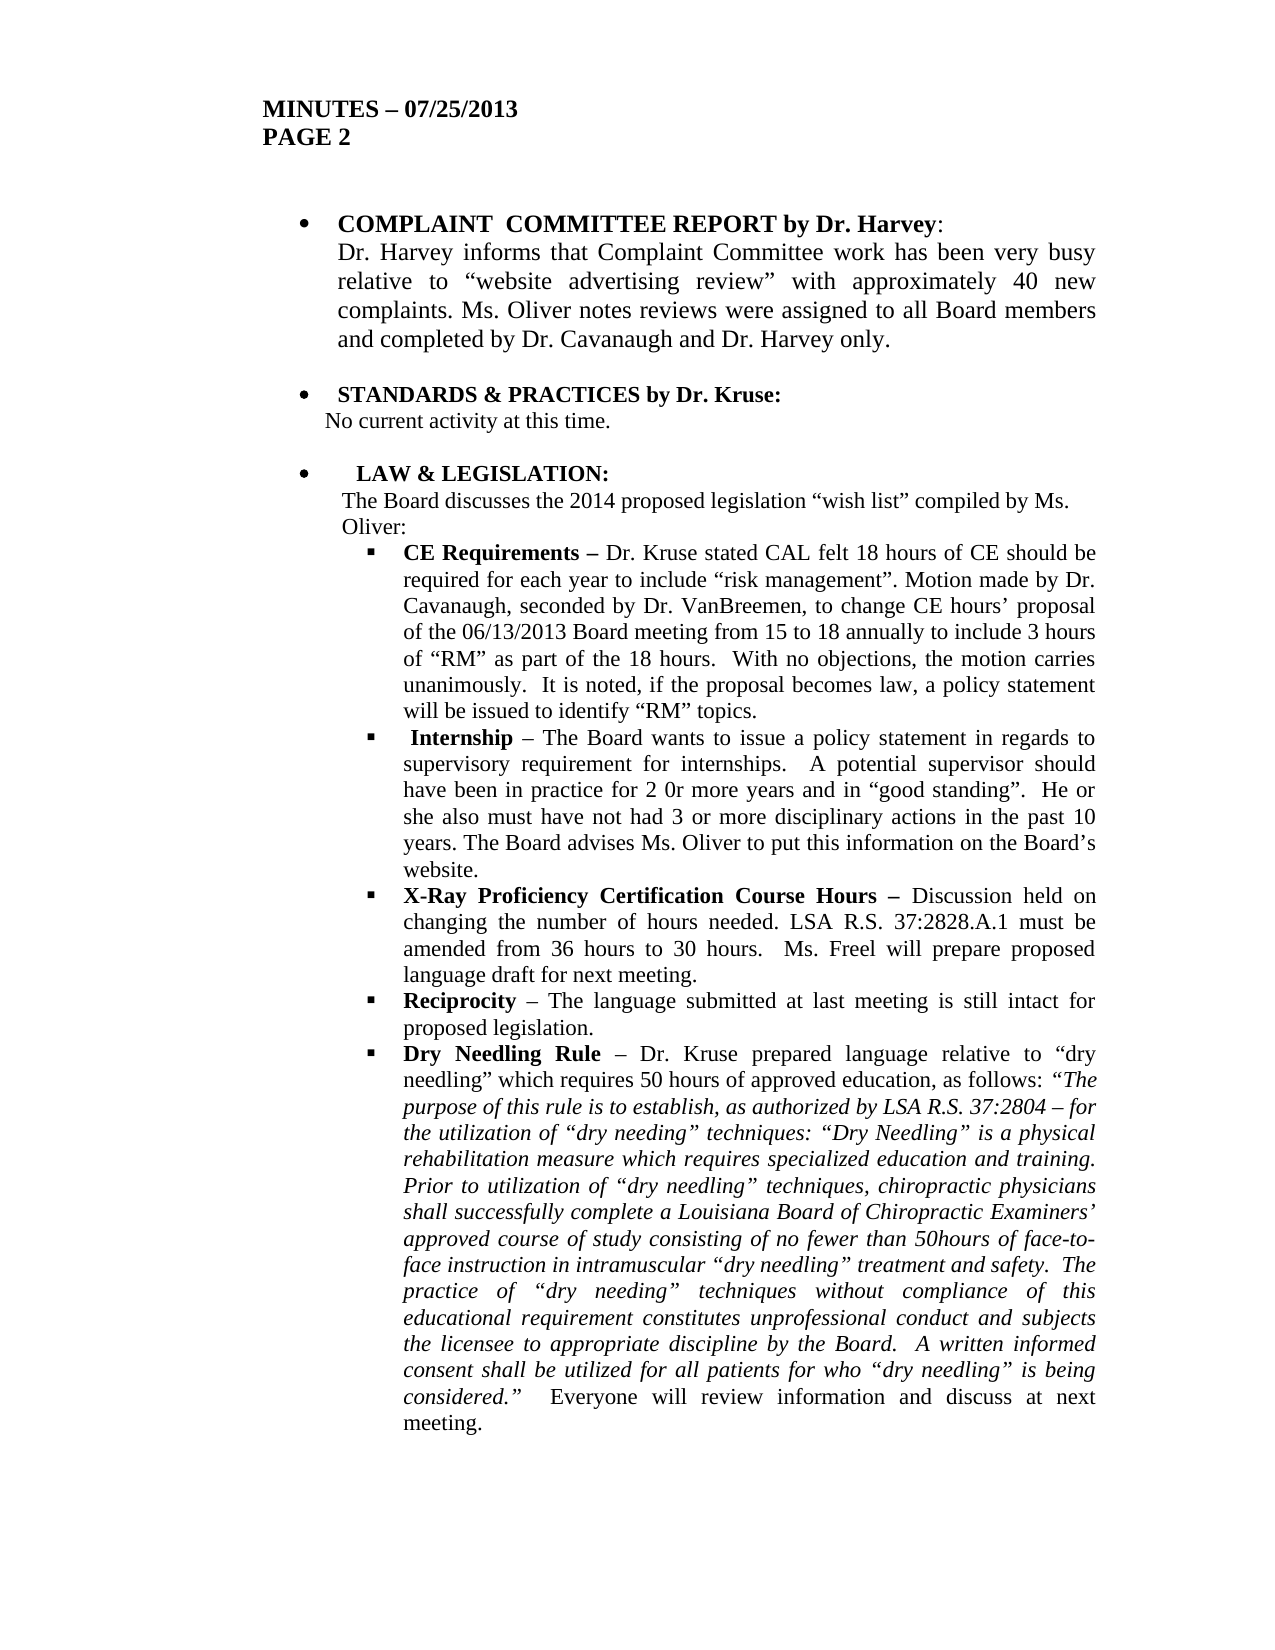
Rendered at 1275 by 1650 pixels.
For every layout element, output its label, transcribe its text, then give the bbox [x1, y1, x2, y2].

list COMPLAINT COMMITTEE REPORT by Dr. Harvey: [300, 209, 1097, 237]
list LAW & LEGISLATION: [262, 460, 1097, 487]
text No current activity at this time. [187, 408, 1097, 434]
list Dry Needling Rule – Dr. Kruse prepared language relative to “dry needling” which requires 50 hours of approved education, as follows: “The purpose of this rule is to establish, as authorized by LSA R.S. 37:2804 – for the utilization of “dry needing” techniques: “Dry Needling” is a physical rehabilitation measure which requires specialized education and training. Prior to utilization of “dry needling” techniques, chiropractic physicians shall successfully complete a Louisiana Board of Chiropractic Examiners’ approved course of study consisting of no fewer than 50hours of face-to-face instruction in intramuscular “dry needling” treatment and safety. The practice of “dry needing” techniques without compliance of this educational requirement constitutes unprofessional conduct and subjects the licensee to appropriate discipline by the Board. A written informed consent shall be utilized for all patients for who “dry needling” is being considered.” Everyone will review information and discuss at next meeting. [366, 1040, 1097, 1435]
list STANDARDS & PRACTICES by Dr. Kruse: [300, 381, 1097, 408]
list Internship – The Board wants to issue a policy statement in regards to supervisory requirement for internships. A potential supervisor should have been in practice for 2 0r more years and in “good standing”. He or she also must have not had 3 or more disciplinary actions in the past 10 years. The Board advises Ms. Oliver to put this information on the Board’s website. [366, 724, 1097, 882]
list CE Requirements – Dr. Kruse stated CAL felt 18 hours of CE should be required for each year to include “risk management”. Motion made by Dr. Cavanaugh, seconded by Dr. VanBreemen, to change CE hours’ proposal of the 06/13/2013 Board meeting from 15 to 18 annually to include 3 hours of “RM” as part of the 18 hours. With no objections, the motion carries unanimously. It is noted, if the proposal becomes law, a policy statement will be issued to identify “RM” topics. [366, 539, 1097, 724]
list Reciprocity – The language submitted at last meeting is still intact for proposed legislation. [366, 987, 1097, 1040]
list PAGE 2 [262, 122, 1097, 151]
text Dr. Harvey informs that Complaint Committee work has been very busy relative to “website advertising review” with approximately 40 new complaints. Ms. Oliver notes reviews were assigned to all Board members and completed by Dr. Cavanaugh and Dr. Harvey only. [337, 237, 1097, 352]
list X-Ray Proficiency Certification Course Hours – Discussion held on changing the number of hours needed. LSA R.S. 37:2828.A.1 must be amended from 36 hours to 30 hours. Ms. Freel will prepare proposed language draft for next meeting. [366, 882, 1097, 987]
text Oliver: [187, 513, 1097, 539]
list MINUTES – 07/25/2013 [262, 94, 1097, 122]
text The Board discusses the 2014 proposed legislation “wish list” compiled by Ms. [187, 487, 1097, 513]
